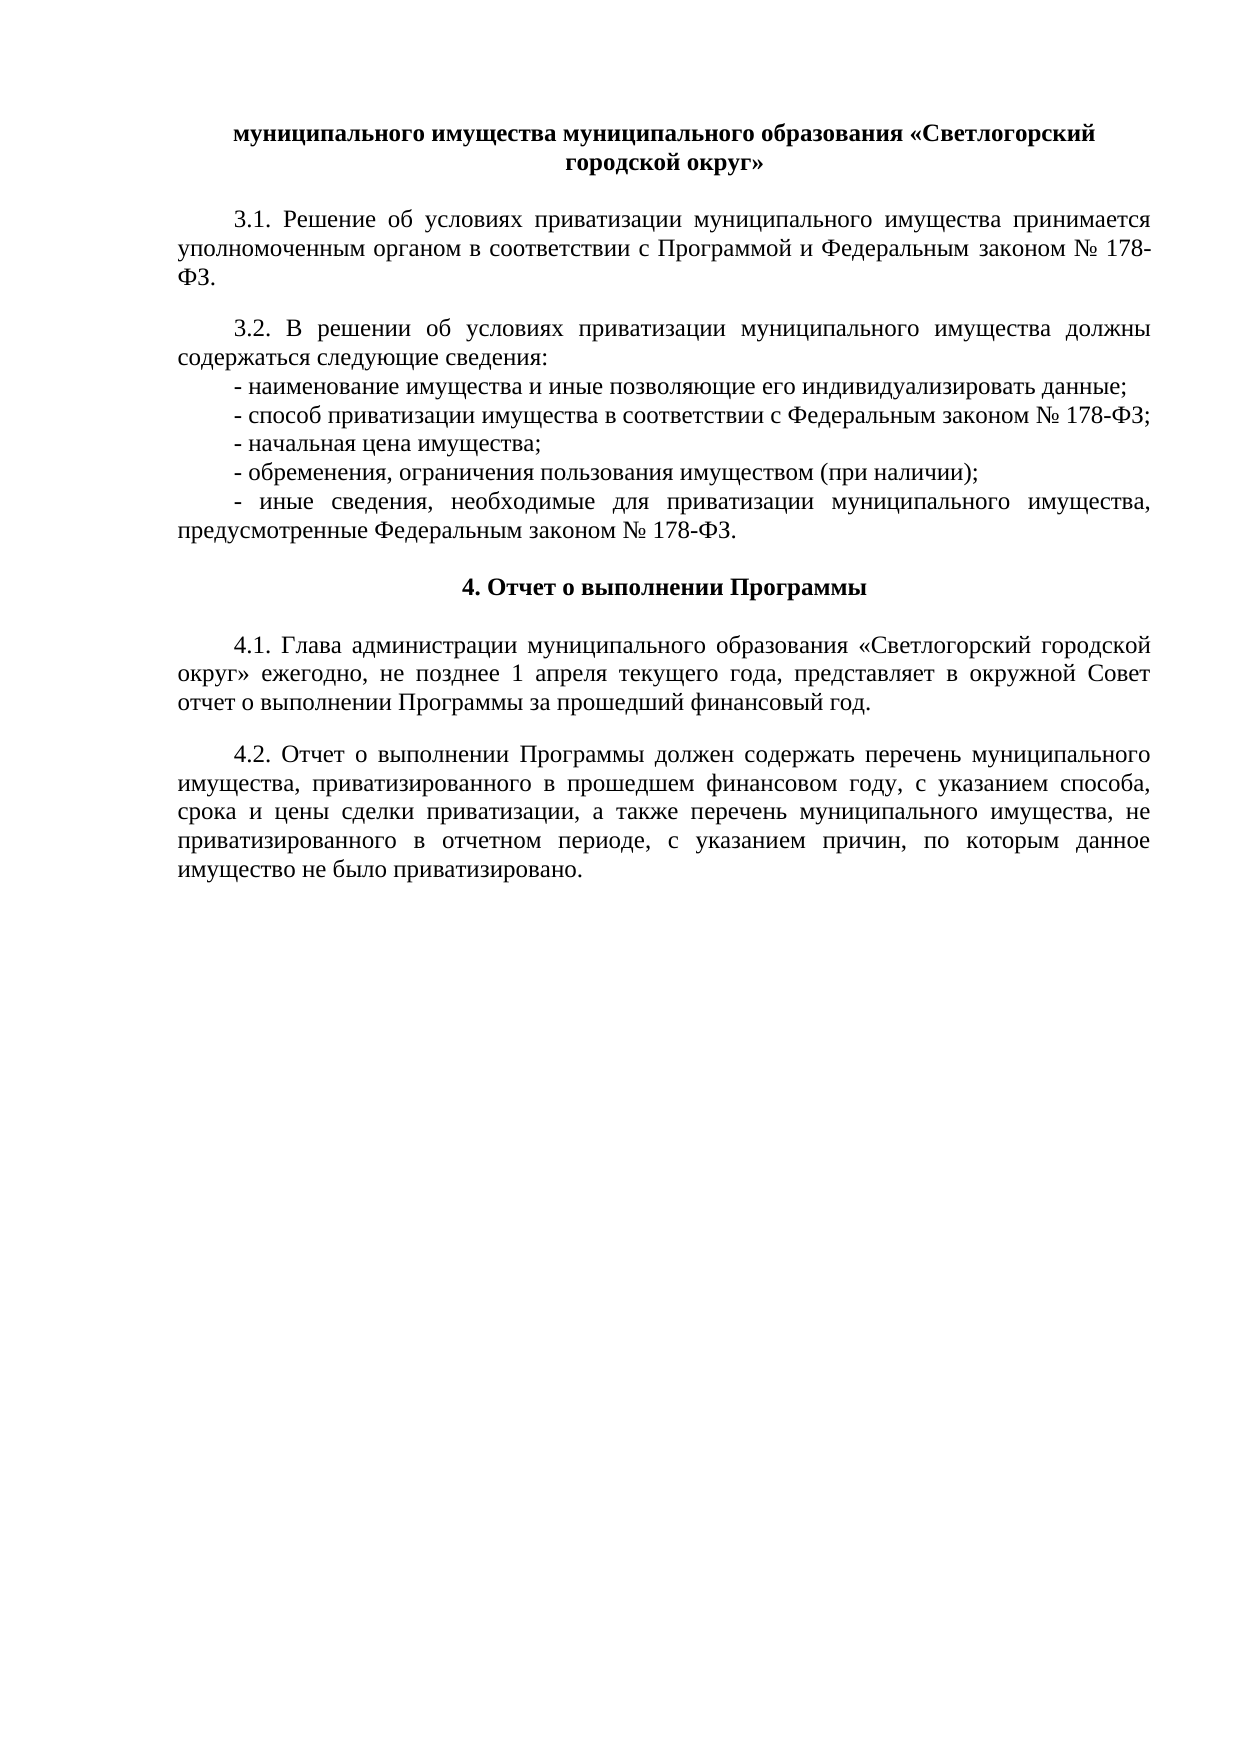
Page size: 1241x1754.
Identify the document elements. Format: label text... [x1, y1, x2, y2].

text - иные сведения, необходимые для приватизации муниципального имущества, предусмотренные Федеральным законом № 178-ФЗ. [177, 486, 1152, 543]
text - обременения, ограничения пользования имуществом (при наличии); [177, 457, 1152, 486]
text - начальная цена имущества; [177, 428, 1152, 457]
text - способ приватизации имущества в соответствии с Федеральным законом № 178-ФЗ; [177, 400, 1152, 428]
title муниципального имущества муниципального образования «Светлогорский городской округ» [177, 118, 1152, 176]
text - наименование имущества и иные позволяющие его индивидуализировать данные; [177, 371, 1152, 400]
title 4. Отчет о выполнении Программы [177, 572, 1152, 601]
text 3.2. В решении об условиях приватизации муниципального имущества должны содержаться следующие сведения: [177, 313, 1152, 371]
text 4.2. Отчет о выполнении Программы должен содержать перечень муниципального имущества, приватизированного в прошедшем финансовом году, с указанием способа, срока и цены сделки приватизации, а также перечень муниципального имущества, не приватизированного в отчетном периоде, с указанием причин, по которым данное имущество не было приватизировано. [177, 739, 1152, 883]
text 4.1. Глава администрации муниципального образования «Светлогорский городской округ» ежегодно, не позднее 1 апреля текущего года, представляет в окружной Совет отчет о выполнении Программы за прошедший финансовый год. [177, 630, 1152, 716]
text 3.1. Решение об условиях приватизации муниципального имущества принимается уполномоченным органом в соответствии с Программой и Федеральным законом № 178-ФЗ. [177, 204, 1152, 291]
